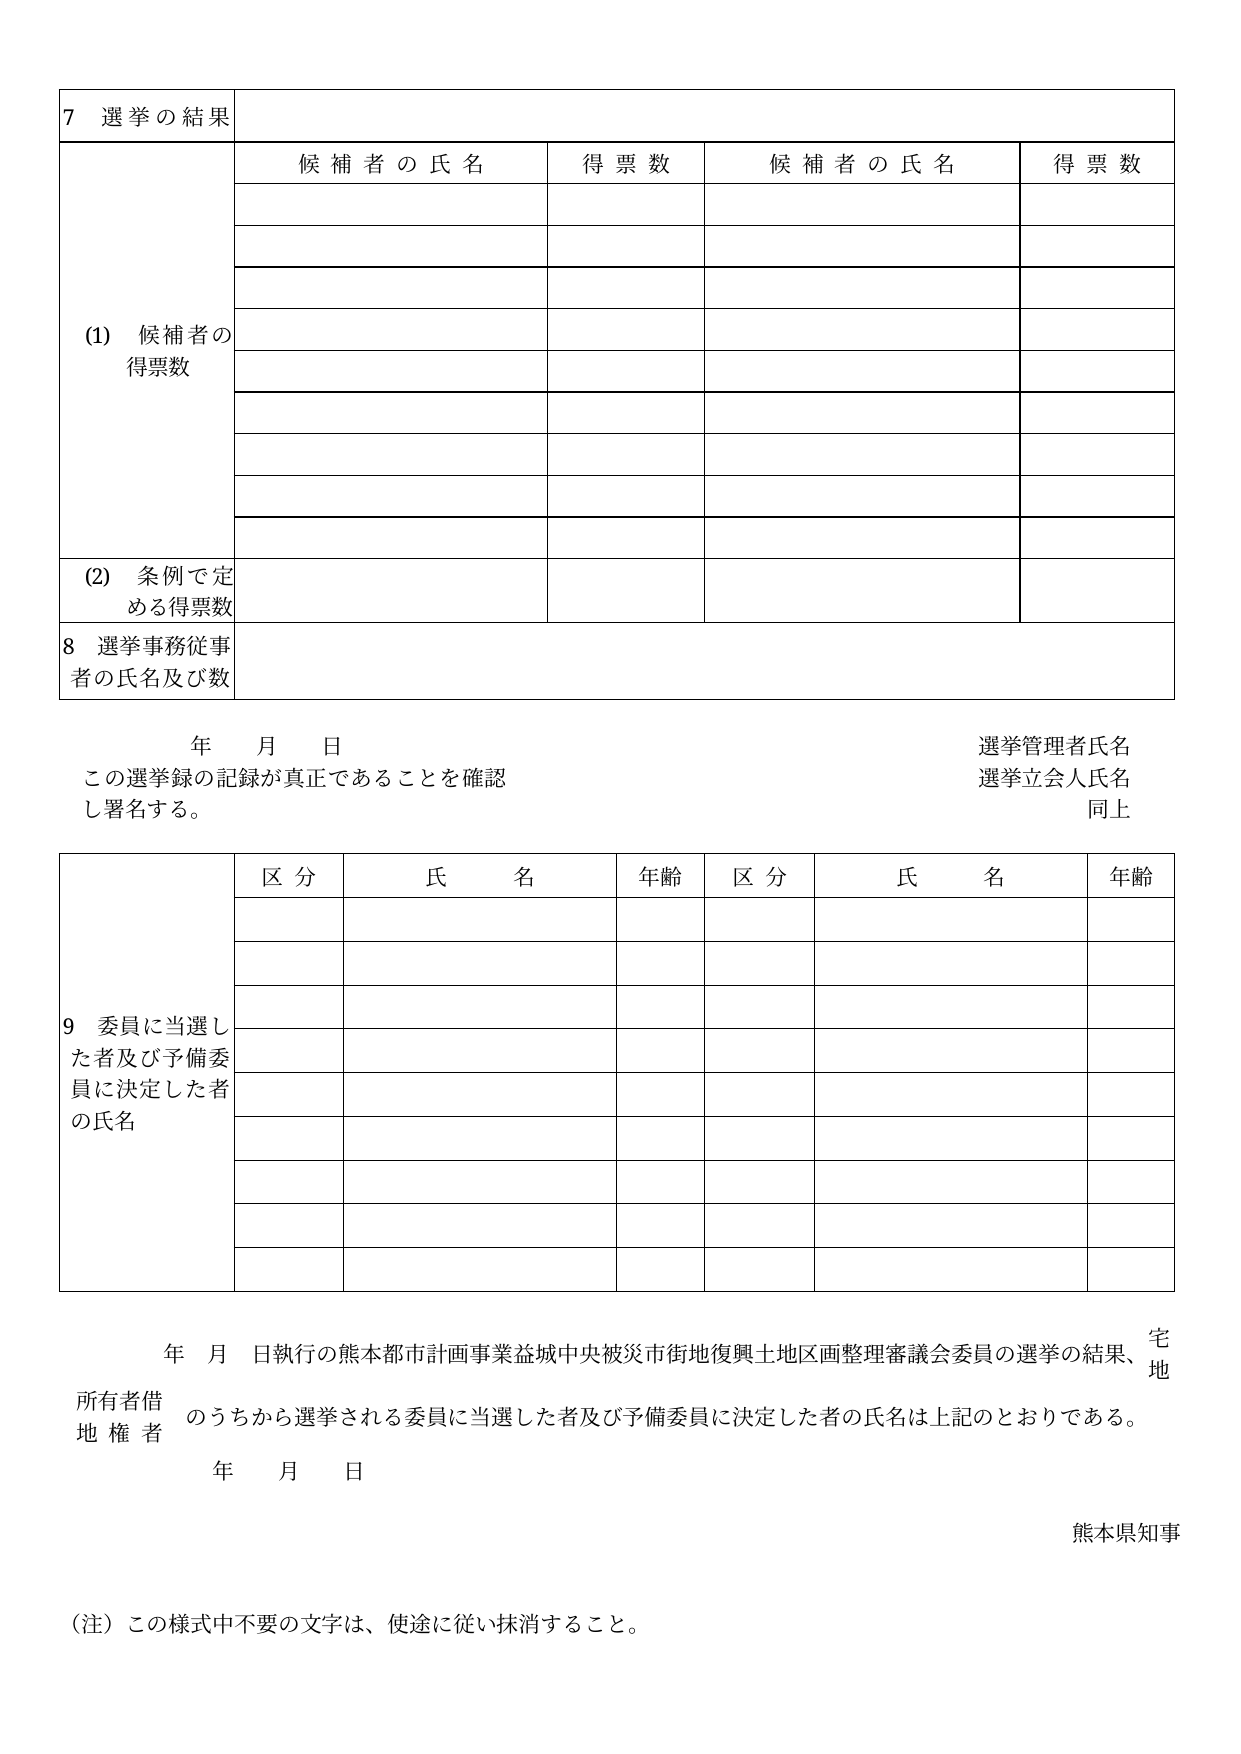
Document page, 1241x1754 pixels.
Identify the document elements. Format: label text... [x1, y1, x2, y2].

table_header 氏名 [815, 854, 1087, 897]
table_cell [1088, 1204, 1174, 1247]
table_cell [235, 898, 343, 941]
table_cell 候補者の氏名 [235, 143, 547, 183]
table_cell [344, 1248, 616, 1291]
table_cell [548, 518, 704, 558]
table_cell [548, 184, 704, 225]
table_cell [344, 1117, 616, 1159]
table_cell [815, 942, 1087, 984]
table_cell [235, 1073, 343, 1116]
table_header 区分 [235, 854, 343, 897]
table_cell [548, 476, 704, 516]
table_cell [235, 518, 547, 558]
table_cell [235, 434, 547, 475]
table_cell [617, 942, 704, 984]
text （注）この様式中不要の文字は、使途に従い抹消すること。 [59, 1607, 1181, 1638]
table_cell [617, 1161, 704, 1203]
table_cell [705, 1117, 814, 1159]
table_cell [815, 986, 1087, 1028]
table_cell 得票数 [548, 143, 704, 183]
table_cell [235, 268, 547, 308]
table_cell [617, 986, 704, 1028]
table_header 選挙管理者氏名 選挙立会人氏名 同上 [508, 730, 1175, 823]
table_cell [705, 559, 1019, 622]
table_header 年 月 日 この選挙録の記録が真正であることを確認し署名する。 [59, 730, 507, 823]
table_cell [617, 1117, 704, 1159]
table_header 年齢 [1088, 854, 1174, 897]
table_header 年 月 日執行の熊本都市計画事業益城中央被災市街地復興土地区画整理審議会委員の選挙の結果、宅地所有者借地権者 のうちから選挙される委員に当選した者及び予備委員に決定した者の氏名は上記のとおりである。 [65, 1322, 1181, 1454]
table_cell [548, 559, 704, 622]
table_cell [705, 309, 1019, 350]
table_cell [548, 268, 704, 308]
table_cell [617, 1073, 704, 1116]
table_cell [705, 226, 1019, 266]
table_cell [617, 898, 704, 941]
table_cell [705, 476, 1019, 516]
table_cell [1088, 1161, 1174, 1203]
table_cell [548, 434, 704, 475]
table_cell [705, 1161, 814, 1203]
table_cell [815, 1204, 1087, 1247]
table_cell [1021, 434, 1174, 475]
table_cell [815, 1029, 1087, 1072]
table_cell [1088, 1248, 1174, 1291]
table_cell [617, 1248, 704, 1291]
table_header 7 選挙の結果 [60, 90, 234, 141]
table_cell [705, 1248, 814, 1291]
table_cell [548, 309, 704, 350]
table_cell [235, 942, 343, 984]
table_header 区分 [705, 854, 814, 897]
text 熊本県知事 [59, 1516, 1181, 1547]
table_cell [1088, 942, 1174, 984]
table_cell [815, 1117, 1087, 1159]
table_cell [1021, 268, 1174, 308]
table_cell [705, 1073, 814, 1116]
table_cell [1021, 393, 1174, 433]
table_cell [235, 986, 343, 1028]
table_cell [235, 1117, 343, 1159]
table_cell [235, 1161, 343, 1203]
table_cell [705, 434, 1019, 475]
table_header 年齢 [617, 854, 704, 897]
table_cell [235, 309, 547, 350]
table_cell [1021, 559, 1174, 622]
table_cell [344, 898, 616, 941]
table_cell [815, 1073, 1087, 1116]
table_cell [815, 1161, 1087, 1203]
table_cell [1021, 309, 1174, 350]
table_cell [815, 1248, 1087, 1291]
table_cell [344, 1029, 616, 1072]
table_cell [235, 623, 1174, 699]
table_cell [235, 559, 547, 622]
table_cell [705, 351, 1019, 391]
table_cell [1088, 1117, 1174, 1159]
table_cell [235, 184, 547, 225]
table_cell [235, 226, 547, 266]
table_cell [344, 1073, 616, 1116]
text 年 月 日 [59, 1454, 1181, 1486]
table_cell [1021, 476, 1174, 516]
table_header 9 委員に当選した者及び予備委員に決定した者の氏名 [60, 854, 234, 1291]
table_cell [235, 476, 547, 516]
table_cell [1021, 184, 1174, 225]
table_cell [815, 898, 1087, 941]
table_cell [548, 393, 704, 433]
table_cell [235, 1248, 343, 1291]
table_cell [344, 942, 616, 984]
table_cell [1088, 1029, 1174, 1072]
table_cell [705, 986, 814, 1028]
table_cell [705, 268, 1019, 308]
table_cell (2) 条例で定める得票数 [60, 559, 234, 622]
table_cell [1021, 226, 1174, 266]
table_cell [344, 1204, 616, 1247]
table_cell [705, 518, 1019, 558]
table_cell [1088, 1073, 1174, 1116]
table_cell [705, 1029, 814, 1072]
table_cell [344, 1161, 616, 1203]
table_cell [705, 942, 814, 984]
table_cell [1088, 986, 1174, 1028]
table_cell 候補者の氏名 [705, 143, 1019, 183]
table_cell 8 選挙事務従事者の氏名及び数 [60, 623, 234, 699]
table_cell [617, 1204, 704, 1247]
table_cell [548, 226, 704, 266]
table_cell [1088, 898, 1174, 941]
table_cell [705, 898, 814, 941]
table_cell [617, 1029, 704, 1072]
table_cell [705, 393, 1019, 433]
table_cell [235, 393, 547, 433]
table_cell [705, 1204, 814, 1247]
table_cell [548, 351, 704, 391]
table_cell [235, 1029, 343, 1072]
table_cell (1) 候補者の得票数 [60, 143, 234, 558]
table_cell [344, 986, 616, 1028]
table_cell [1021, 518, 1174, 558]
table_header [235, 90, 1174, 141]
table_cell 得票数 [1021, 143, 1174, 183]
table_header 氏名 [344, 854, 616, 897]
table_cell [1021, 351, 1174, 391]
table_cell [705, 184, 1019, 225]
table_cell [235, 1204, 343, 1247]
table_cell [235, 351, 547, 391]
